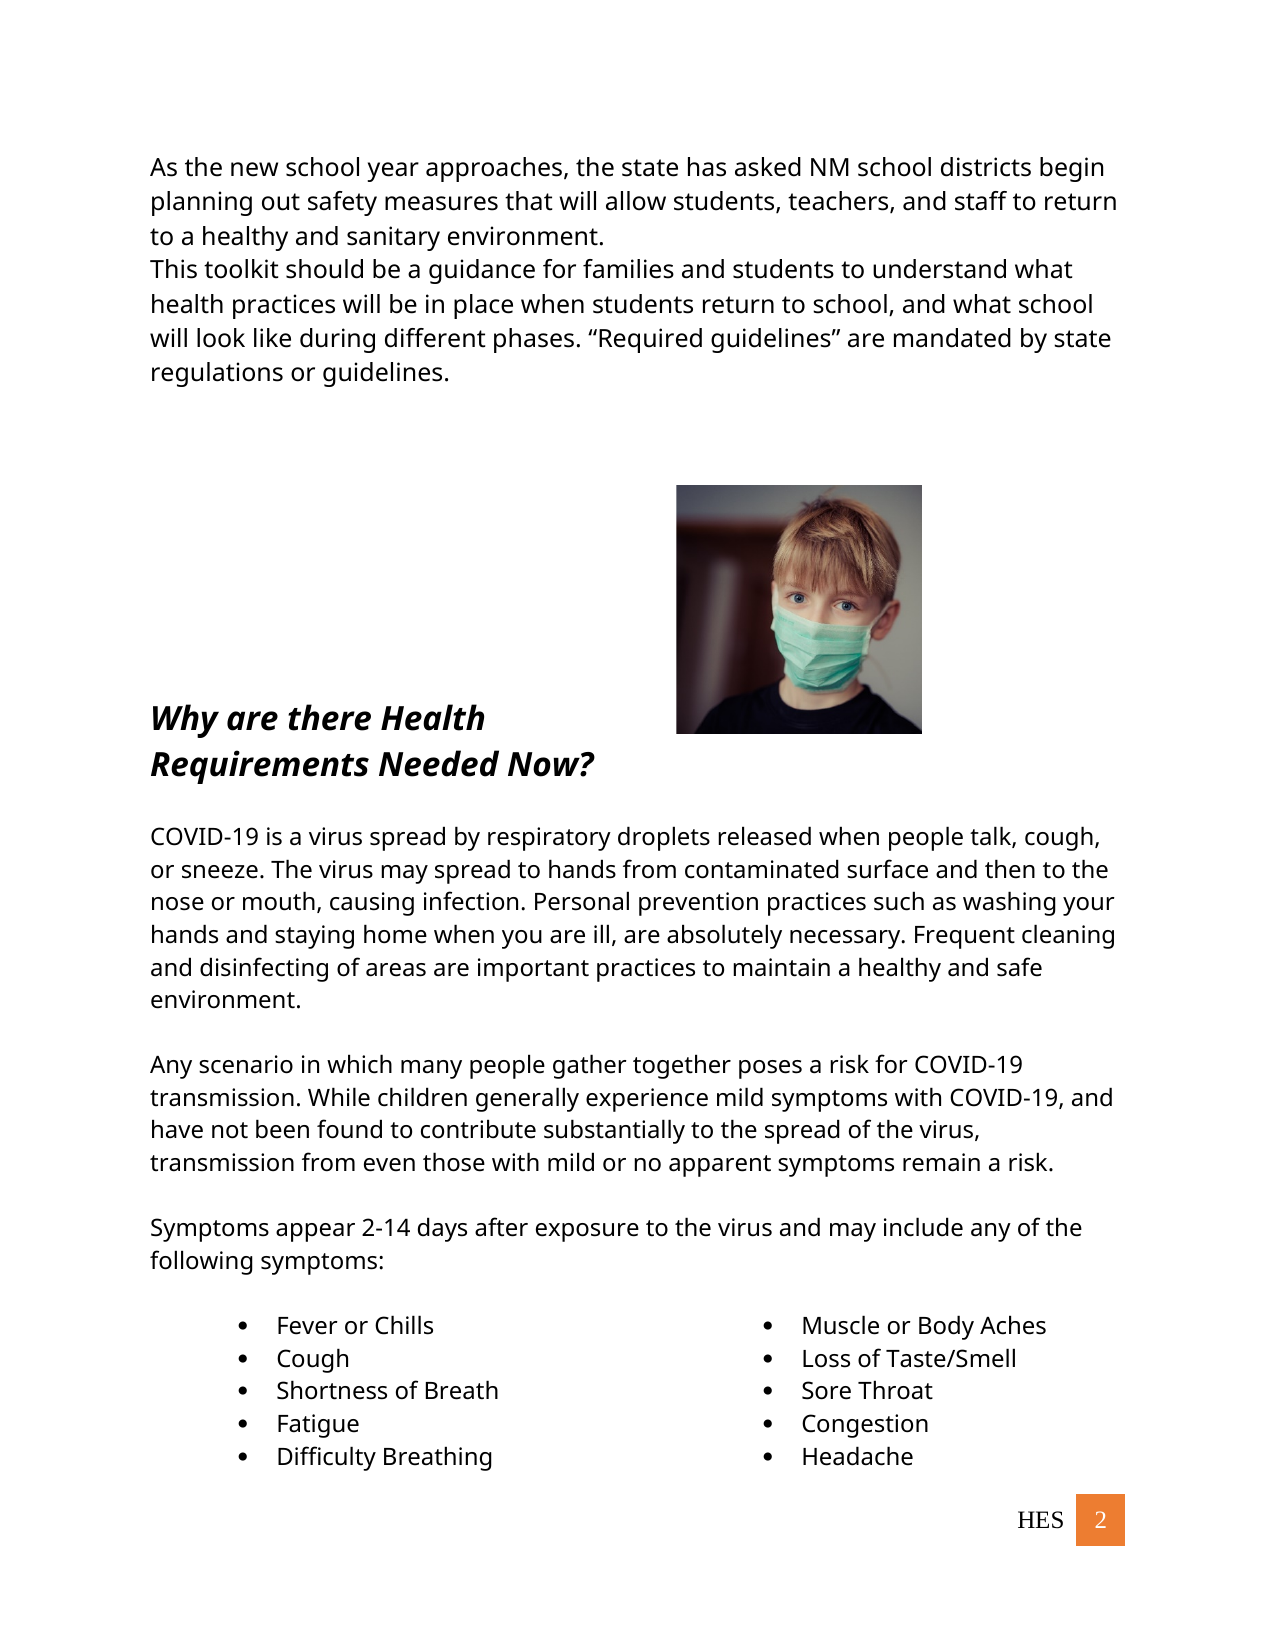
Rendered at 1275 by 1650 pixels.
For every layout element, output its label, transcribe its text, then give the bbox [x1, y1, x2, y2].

picture [675, 485, 922, 732]
list Sore Throat [763, 1374, 1125, 1407]
list Difficulty Breathing [238, 1439, 600, 1472]
list Muscle or Body Aches [763, 1309, 1125, 1342]
list Fever or Chills [238, 1309, 600, 1342]
list Congestion [763, 1407, 1125, 1439]
list Fatigue [238, 1407, 600, 1439]
text Why are there Health [150, 695, 1125, 740]
list Loss of Taste/Smell [763, 1342, 1125, 1374]
text As the new school year approaches, the state has asked NM school districts begin planning out safety measures that will allow students, teachers, and staff to return to a healthy and sanitary environment. [150, 150, 1125, 252]
list Headache [763, 1439, 1125, 1472]
text Symptoms appear 2-14 days after exposure to the virus and may include any of the following symptoms: [150, 1211, 1125, 1276]
list Cough [238, 1342, 600, 1374]
text Any scenario in which many people gather together poses a risk for COVID-19 transmission. While children generally experience mild symptoms with COVID-19, and have not been found to contribute substantially to the spread of the virus, transmission from even those with mild or no apparent symptoms remain a risk. [150, 1048, 1125, 1178]
text COVID-19 is a virus spread by respiratory droplets released when people talk, cough, or sneeze. The virus may spread to hands from contaminated surface and then to the nose or mouth, causing infection. Personal prevention practices such as washing your hands and staying home when you are ill, are absolutely necessary. Frequent cleaning and disinfecting of areas are important practices to maintain a healthy and safe environment. [150, 820, 1125, 1016]
text Requirements Needed Now? [150, 740, 1125, 786]
list Shortness of Breath [238, 1374, 600, 1407]
text This toolkit should be a guidance for families and students to understand what health practices will be in place when students return to school, and what school will look like during different phases. “Required guidelines” are mandated by state regulations or guidelines. [150, 252, 1125, 388]
